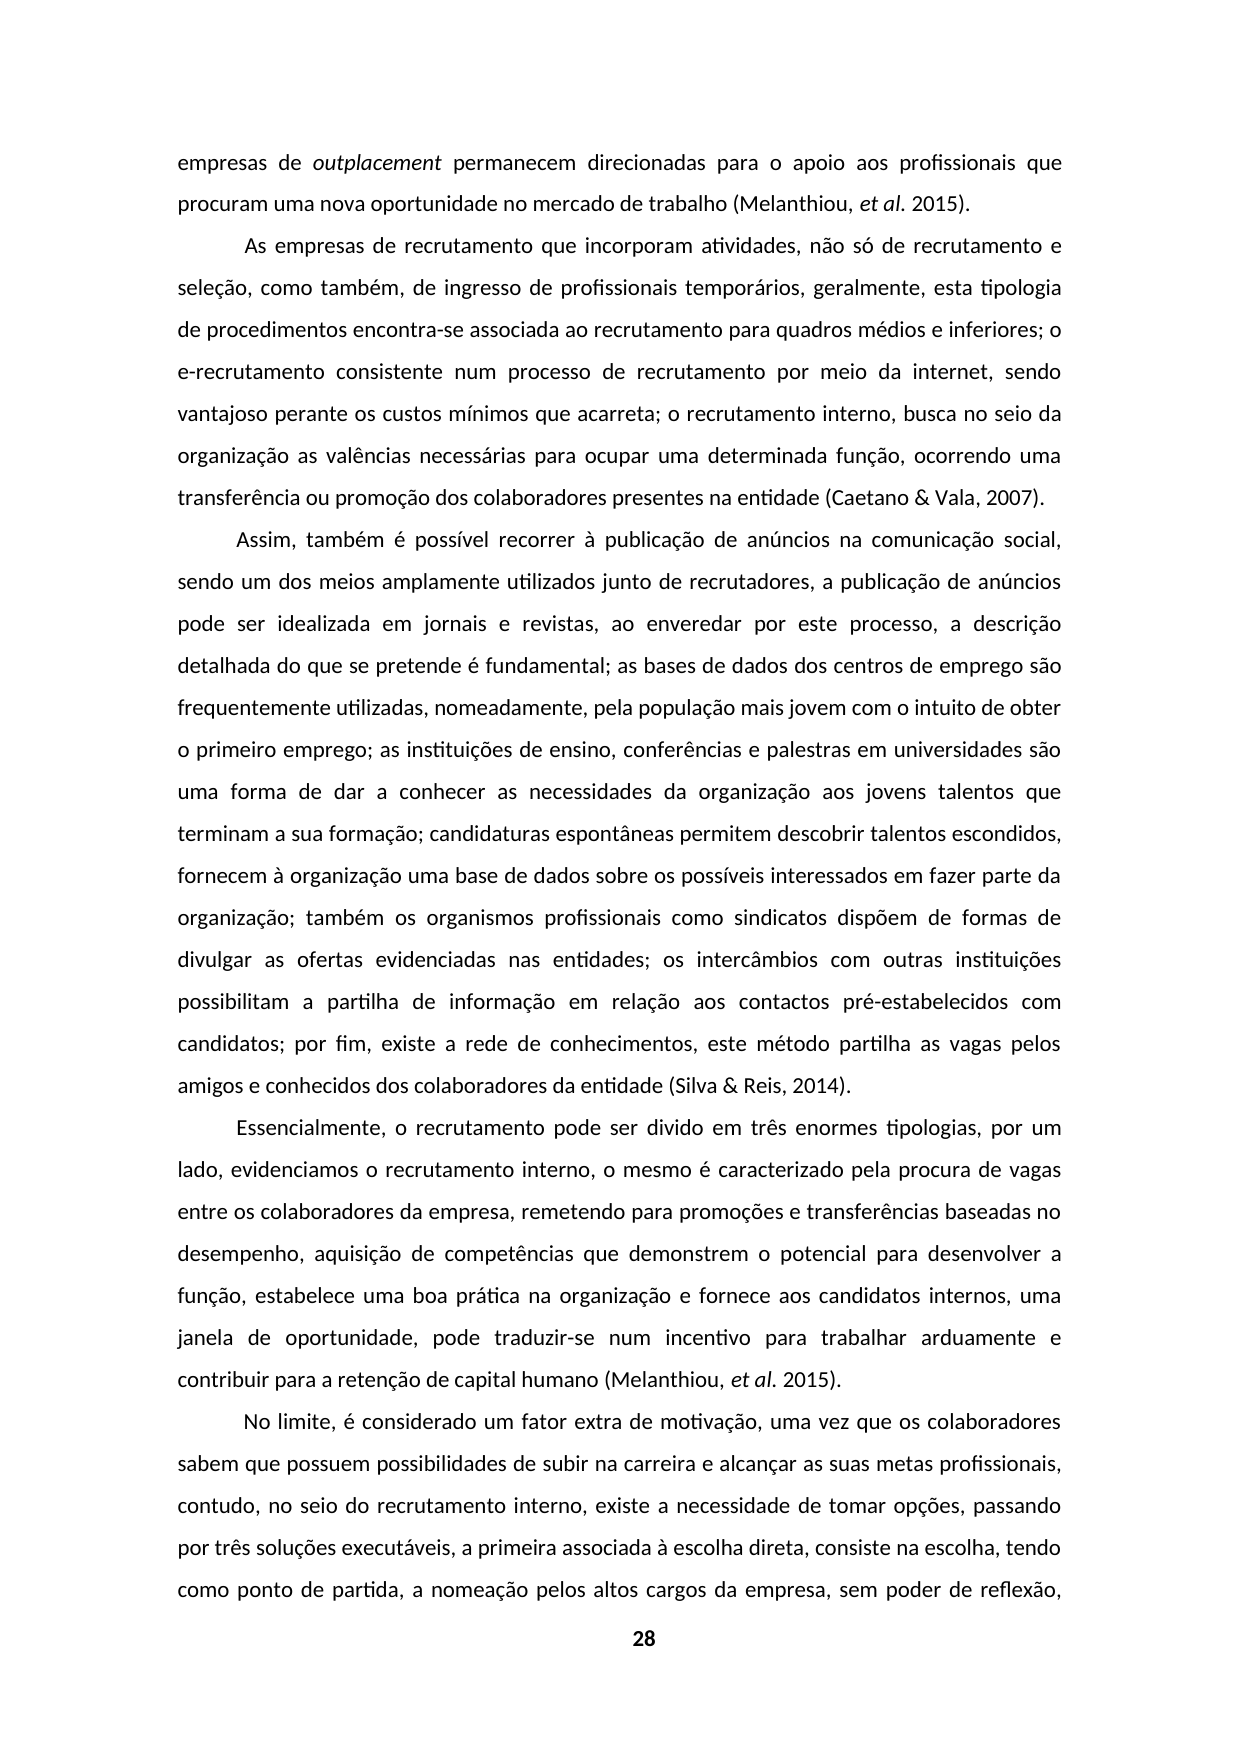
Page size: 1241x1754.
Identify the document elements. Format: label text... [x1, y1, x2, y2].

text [177, 148, 1063, 218]
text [177, 1407, 1063, 1603]
text As empresas de recrutamento que incorporam atividades, não só de recrutamento e seleção, como também, de ingresso de profissionais temporários, geralmente, esta tipologia de procedimentos encontra-se associada ao recrutamento para quadros médios e inferiores; o e-recrutamento consistente num processo de recrutamento por meio da internet, sendo vantajoso perante os custos mínimos que acarreta; o recrutamento interno, busca no seio da organização as valências necessárias para ocupar uma determinada função, ocorrendo uma transferência ou promoção dos colaboradores presentes na entidade (Caetano & Vala, 2007). [177, 232, 1063, 511]
text Assim, também é possível recorrer à publicação de anúncios na comunicação social, sendo um dos meios amplamente utilizados junto de recrutadores, a publicação de anúncios pode ser idealizada em jornais e revistas, ao enveredar por este processo, a descrição detalhada do que se pretende é fundamental; as bases de dados dos centros de emprego são frequentemente utilizadas, nomeadamente, pela população mais jovem com o intuito de obter o primeiro emprego; as instituições de ensino, conferências e palestras em universidades são uma forma de dar a conhecer as necessidades da organização aos jovens talentos que terminam a sua formação; candidaturas espontâneas permitem descobrir talentos escondidos, fornecem à organização uma base de dados sobre os possíveis interessados em fazer parte da organização; também os organismos profissionais como sindicatos dispõem de formas de divulgar as ofertas evidenciadas nas entidades; os intercâmbios com outras instituições possibilitam a partilha de informação em relação aos contactos pré-estabelecidos com candidatos; por fim, existe a rede de conhecimentos, este método partilha as vagas pelos amigos e conhecidos dos colaboradores da entidade (Silva & Reis, 2014). [177, 525, 1063, 1099]
text Essencialmente, o recrutamento pode ser divido em três enormes tipologias, por um lado, evidenciamos o recrutamento interno, o mesmo é caracterizado pela procura de vagas entre os colaboradores da empresa, remetendo para promoções e transferências baseadas no desempenho, aquisição de competências que demonstrem o potencial para desenvolver a função, estabelece uma boa prática na organização e fornece aos candidatos internos, uma janela de oportunidade, pode traduzir-se num incentivo para trabalhar arduamente e contribuir para a retenção de capital humano (Melanthiou, et al. 2015). [177, 1113, 1063, 1393]
